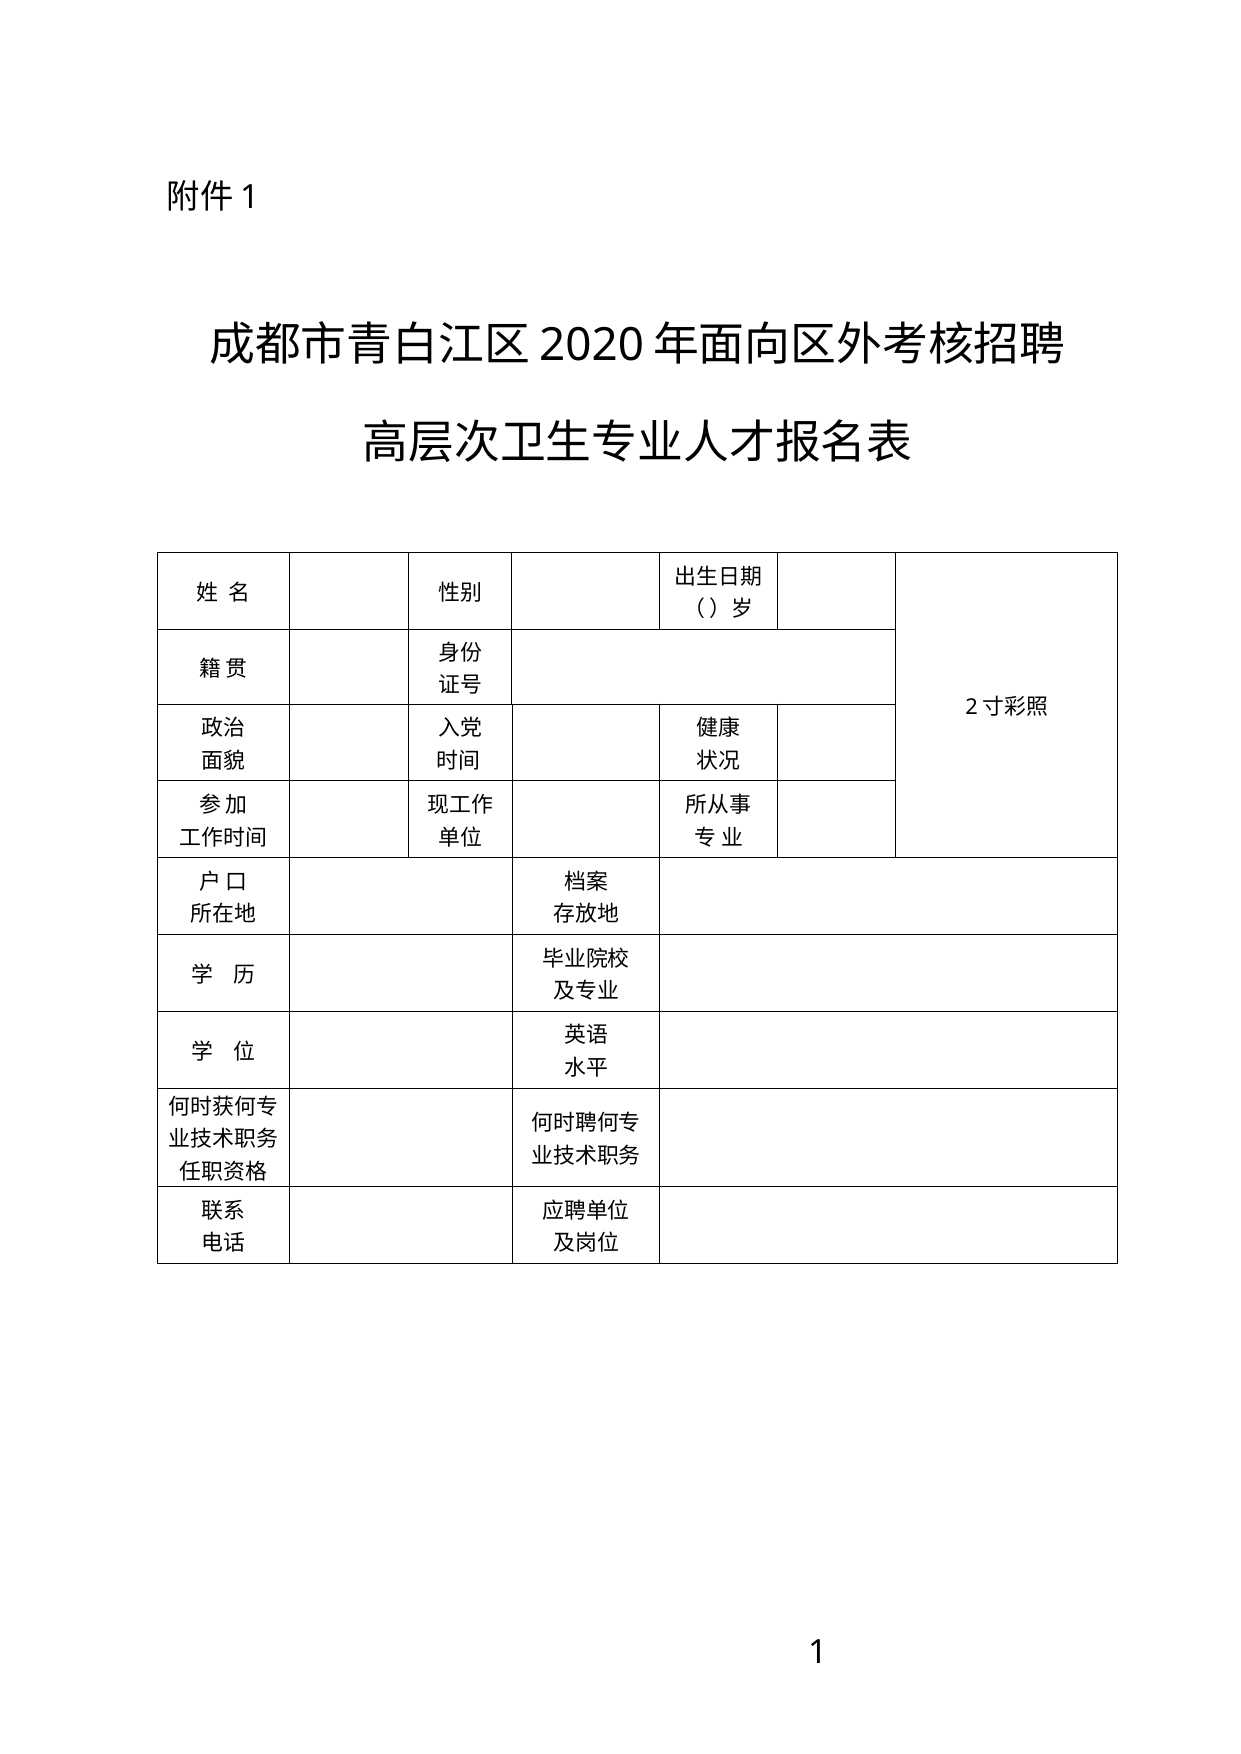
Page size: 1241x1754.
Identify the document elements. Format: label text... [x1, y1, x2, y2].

table_cell 学 位 [158, 1012, 289, 1087]
table_header [290, 553, 408, 629]
table_cell [660, 935, 1117, 1011]
table_header 性别 [409, 553, 511, 629]
table_cell [513, 781, 659, 857]
text 高层次卫生专业人才报名表 [166, 389, 1108, 487]
table_cell 档案 存放地 [513, 858, 659, 934]
table_cell [660, 1187, 1117, 1263]
table_cell [660, 1012, 1117, 1087]
table_cell 入党 时间 [409, 705, 512, 780]
table_cell [290, 858, 512, 934]
table_header 2寸彩照 [896, 553, 1117, 857]
table_cell [290, 630, 408, 703]
table_cell 身份 证号 [409, 630, 511, 703]
table_cell [290, 781, 408, 857]
table_cell [778, 781, 895, 857]
table_cell 学 历 [158, 935, 289, 1011]
table_header 出生日期 （ ）岁 [660, 553, 777, 629]
table_cell 户 口 所在地 [158, 858, 289, 934]
table_cell 联系 电话 [158, 1187, 289, 1263]
text 成都市青白江区2020年面向区外考核招聘 [166, 292, 1108, 389]
table_header 姓 名 [158, 553, 289, 629]
table_cell 英语 水平 [513, 1012, 659, 1087]
table_header [512, 553, 659, 629]
text 附件1 [166, 162, 1108, 227]
table_cell [660, 1089, 1117, 1186]
table_cell [290, 1187, 512, 1263]
table_cell 何时聘何专业技术职务 [513, 1089, 659, 1186]
table_cell 参 加 工作时间 [158, 781, 289, 857]
table_cell [513, 705, 659, 780]
table_cell 现工作 单位 [409, 781, 512, 857]
table_cell 政治 面貌 [158, 705, 289, 780]
table_cell 何时获何专业技术职务任职资格 [158, 1089, 289, 1186]
table_cell [290, 1089, 512, 1186]
table_cell [778, 705, 895, 780]
table_header [778, 553, 895, 629]
table_cell 应聘单位 及岗位 [513, 1187, 659, 1263]
table_cell [290, 935, 512, 1011]
table_cell [512, 630, 895, 703]
table_cell [290, 1012, 512, 1087]
table_cell 健康 状况 [660, 705, 777, 780]
table_cell 毕业院校 及专业 [513, 935, 659, 1011]
table_cell 籍 贯 [158, 630, 289, 703]
table_cell [290, 705, 408, 780]
table_cell 所从事 专 业 [660, 781, 777, 857]
table_cell [660, 858, 1117, 934]
